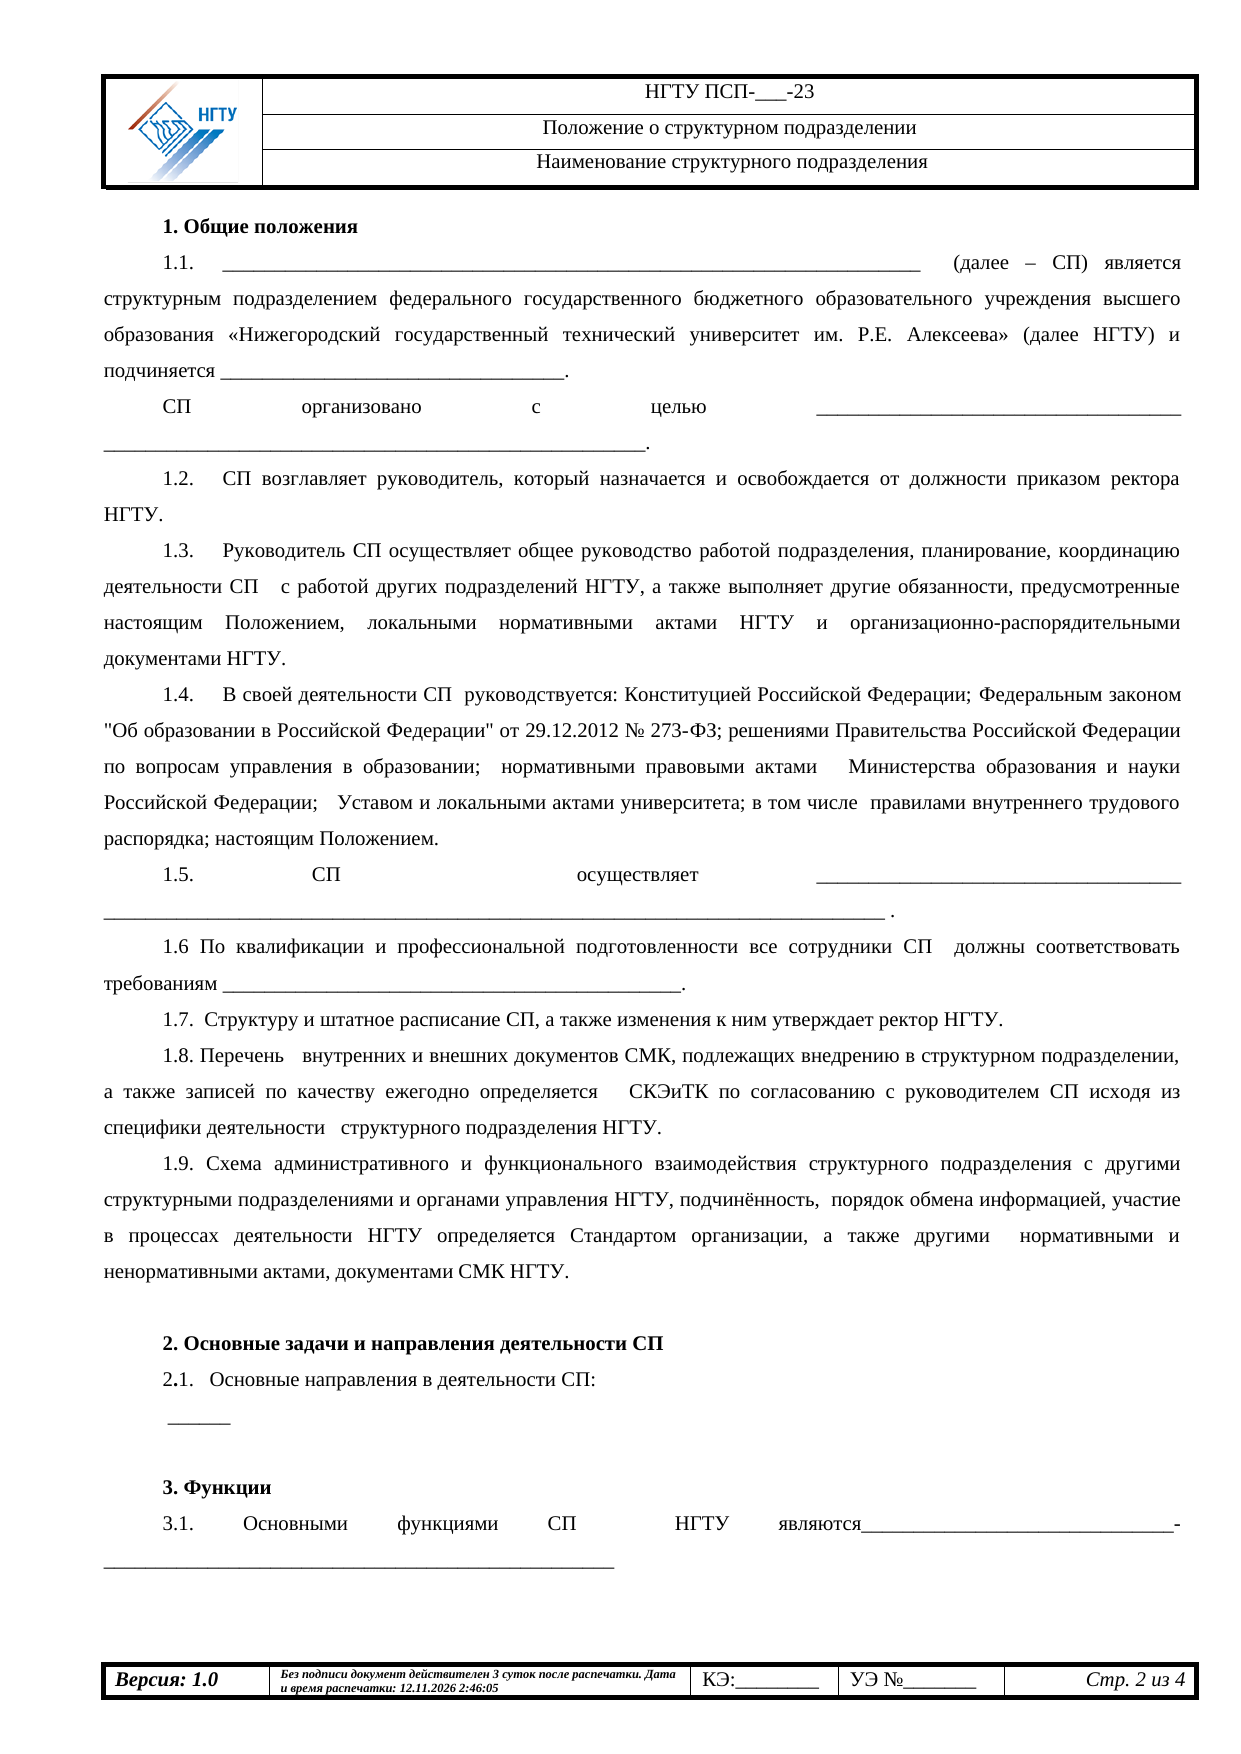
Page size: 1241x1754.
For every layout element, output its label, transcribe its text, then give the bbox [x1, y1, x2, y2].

text 3.1. Основными функциями СП НГТУ являются______________________________- _________________________________________________ [103, 1511, 1181, 1571]
text ______ [103, 1403, 1181, 1427]
text 1.8. Перечень внутренних и внешних документов СМК, подлежащих внедрению в структурном подразделении, а также записей по качеству ежегодно определяется СКЭиТК по согласованию с руководителем СП исходя из специфики деятельности структурного подразделения НГТУ. [103, 1042, 1181, 1139]
text 1. Общие положения [103, 213, 1181, 238]
text 2. Основные задачи и направления деятельности СП [103, 1331, 1181, 1355]
text 1.9. Схема административного и функционального взаимодействия структурного подразделения с другими структурными подразделениями и органами управления НГТУ, подчинённость, порядок обмена информацией, участие в процессах деятельности НГТУ определяется Стандартом организации, а также другими нормативными и ненормативными актами, документами СМК НГТУ. [103, 1151, 1181, 1283]
text 1.5. СП осуществляет ___________________________________ ___________________________________________________________________________ . [103, 862, 1181, 922]
text СП организовано с целью ___________________________________ ____________________________________________________. [103, 394, 1181, 454]
text 3. Функции [103, 1475, 1181, 1499]
picture [127, 80, 239, 183]
text 1.6 По квалификации и профессиональной подготовленности все сотрудники СП должны соответствовать требованиям ____________________________________________. [103, 934, 1181, 994]
list ___________________________________________________________________ (далее – СП) является структурным подразделением федерального государственного бюджетного образовательного учреждения высшего образования «Нижегородский государственный технический университет им. Р.Е. Алексеева» (далее НГТУ) и подчиняется _________________________________. [103, 249, 1181, 382]
text 2.1. Основные направления в деятельности СП: [103, 1367, 1181, 1391]
list Руководитель СП осуществляет общее руководство работой подразделения, планирование, координацию деятельности СП с работой других подразделений НГТУ, а также выполняет другие обязанности, предусмотренные настоящим Положением, локальными нормативными актами НГТУ и организационно-распорядительными документами НГТУ. [103, 538, 1181, 670]
text 1.7. Структуру и штатное расписание СП, а также изменения к ним утверждает ректор НГТУ. [103, 1006, 1181, 1031]
list СП возглавляет руководитель, который назначается и освобождается от должности приказом ректора НГТУ. [103, 466, 1181, 526]
list В своей деятельности СП руководствуется: Конституцией Российской Федерации; Федеральным законом "Об образовании в Российской Федерации" от 29.12.2012 № 273-ФЗ; решениями Правительства Российской Федерации по вопросам управления в образовании; нормативными правовыми актами Министерства образования и науки Российской Федерации; Уставом и локальными актами университета; в том числе правилами внутреннего трудового распорядка; настоящим Положением. [103, 682, 1181, 850]
